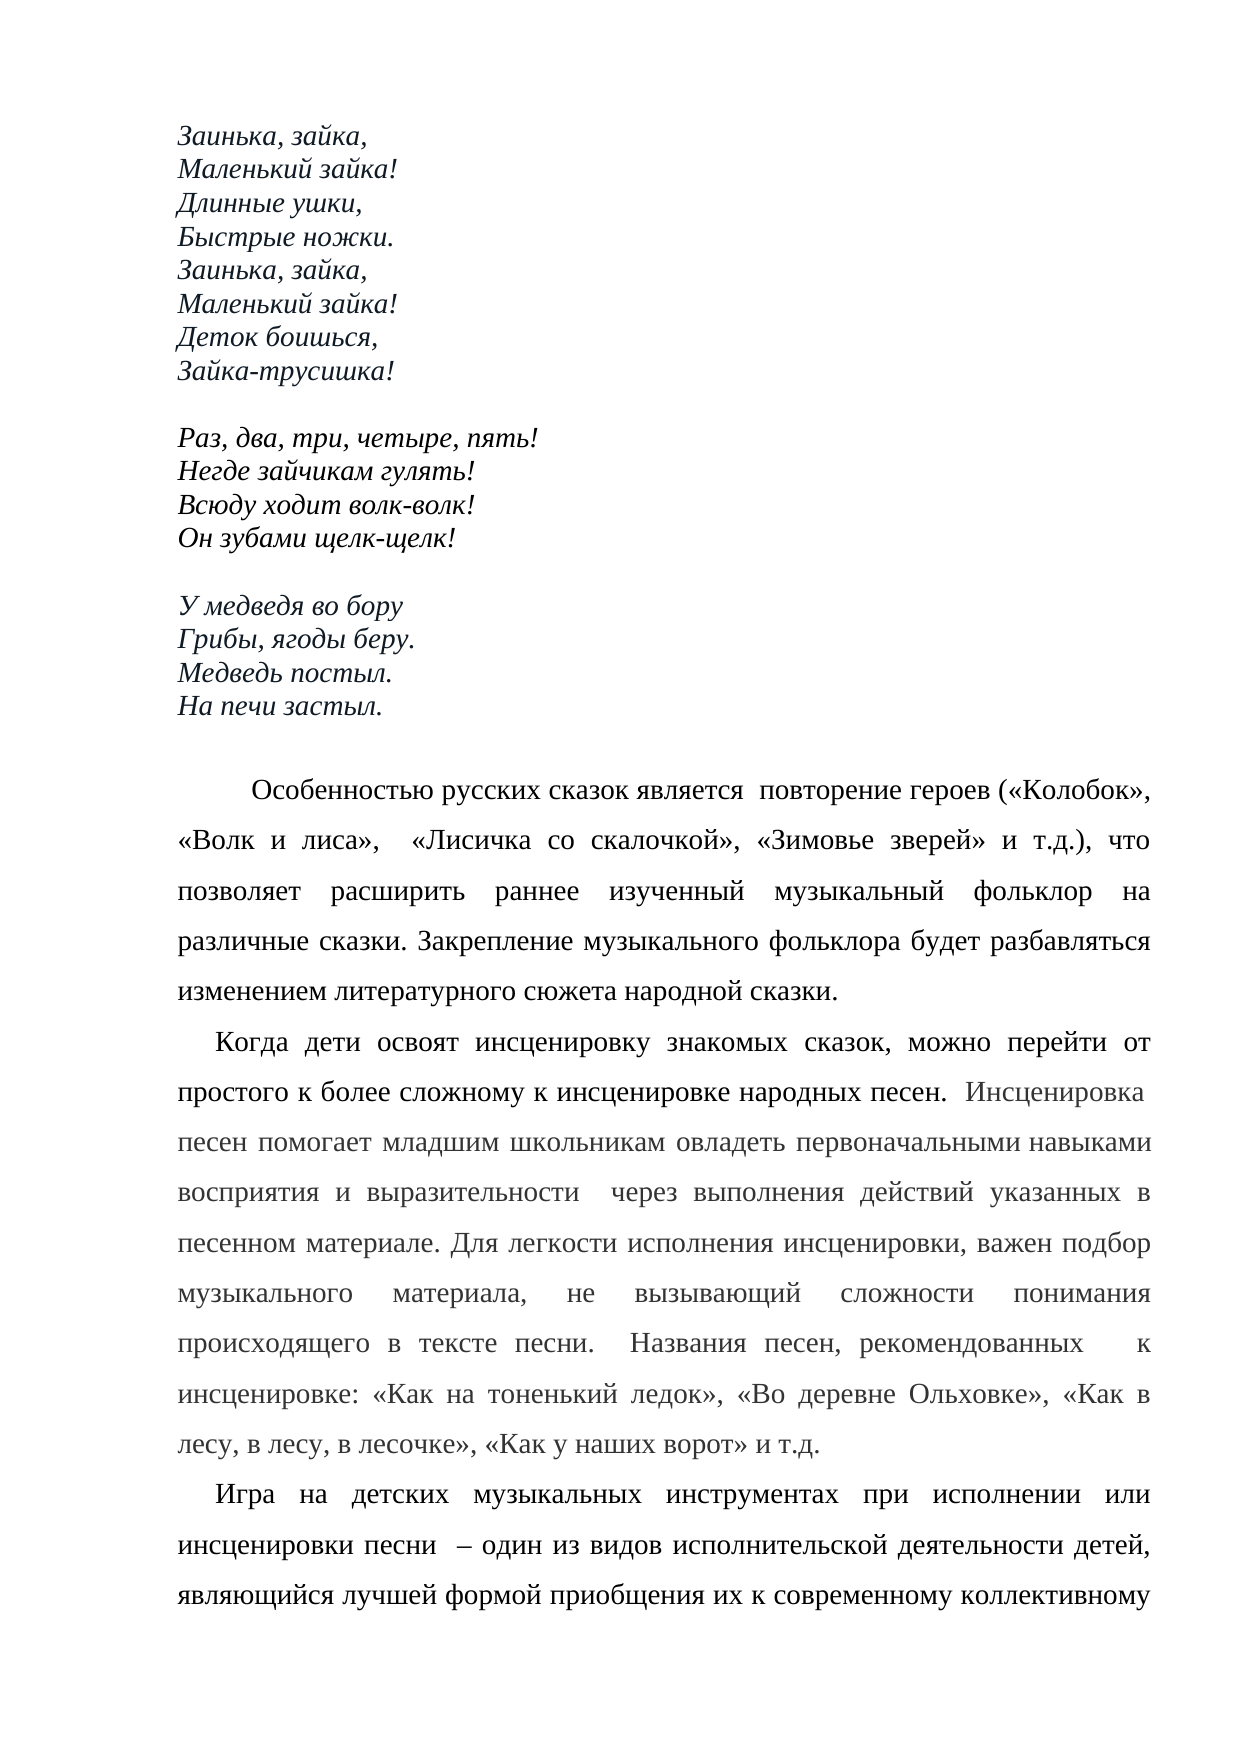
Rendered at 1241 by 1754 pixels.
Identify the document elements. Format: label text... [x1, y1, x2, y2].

text Когда дети освоят инсценировку знакомых сказок, можно перейти от простого к более сложному к инсценировке народных песен. Инсценировка песен помогает младшим школьникам овладеть первоначальными навыками восприятия и выразительности через выполнения действий указанных в песенном материале. Для легкости исполнения инсценировки, важен подбор музыкального материала, не вызывающий сложности понимания происходящего в тексте песни. Названия песен, рекомендованных к инсценировке: «Как на тоненький ледок», «Во деревне Ольховке», «Как в лесу, в лесу, в лесочке», «Как у наших ворот» и т.д. [177, 1024, 1152, 1460]
text Особенностью русских сказок является повторение героев («Колобок», «Волк и лиса», «Лисичка со скалочкой», «Зимовье зверей» и т.д.), что позволяет расширить раннее изученный музыкальный фольклор на различные сказки. Закрепление музыкального фольклора будет разбавляться изменением литературного сюжета народной сказки. [177, 772, 1152, 1007]
text У медведя во бору Грибы, ягоды беру. Медведь постыл. На печи застыл. [383, 588, 1152, 722]
text Раз, два, три, четыре, пять! Негде зайчикам гулять! Всюду ходит волк-волк! Он зубами щелк-щелк! [177, 420, 1152, 554]
text Заинька, зайка, Маленький зайка! Длинные ушки, Быстрые ножки. Заинька, зайка, Маленький зайка! Деток боишься, Зайка-трусишка! [362, 118, 1152, 386]
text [177, 1476, 1152, 1611]
